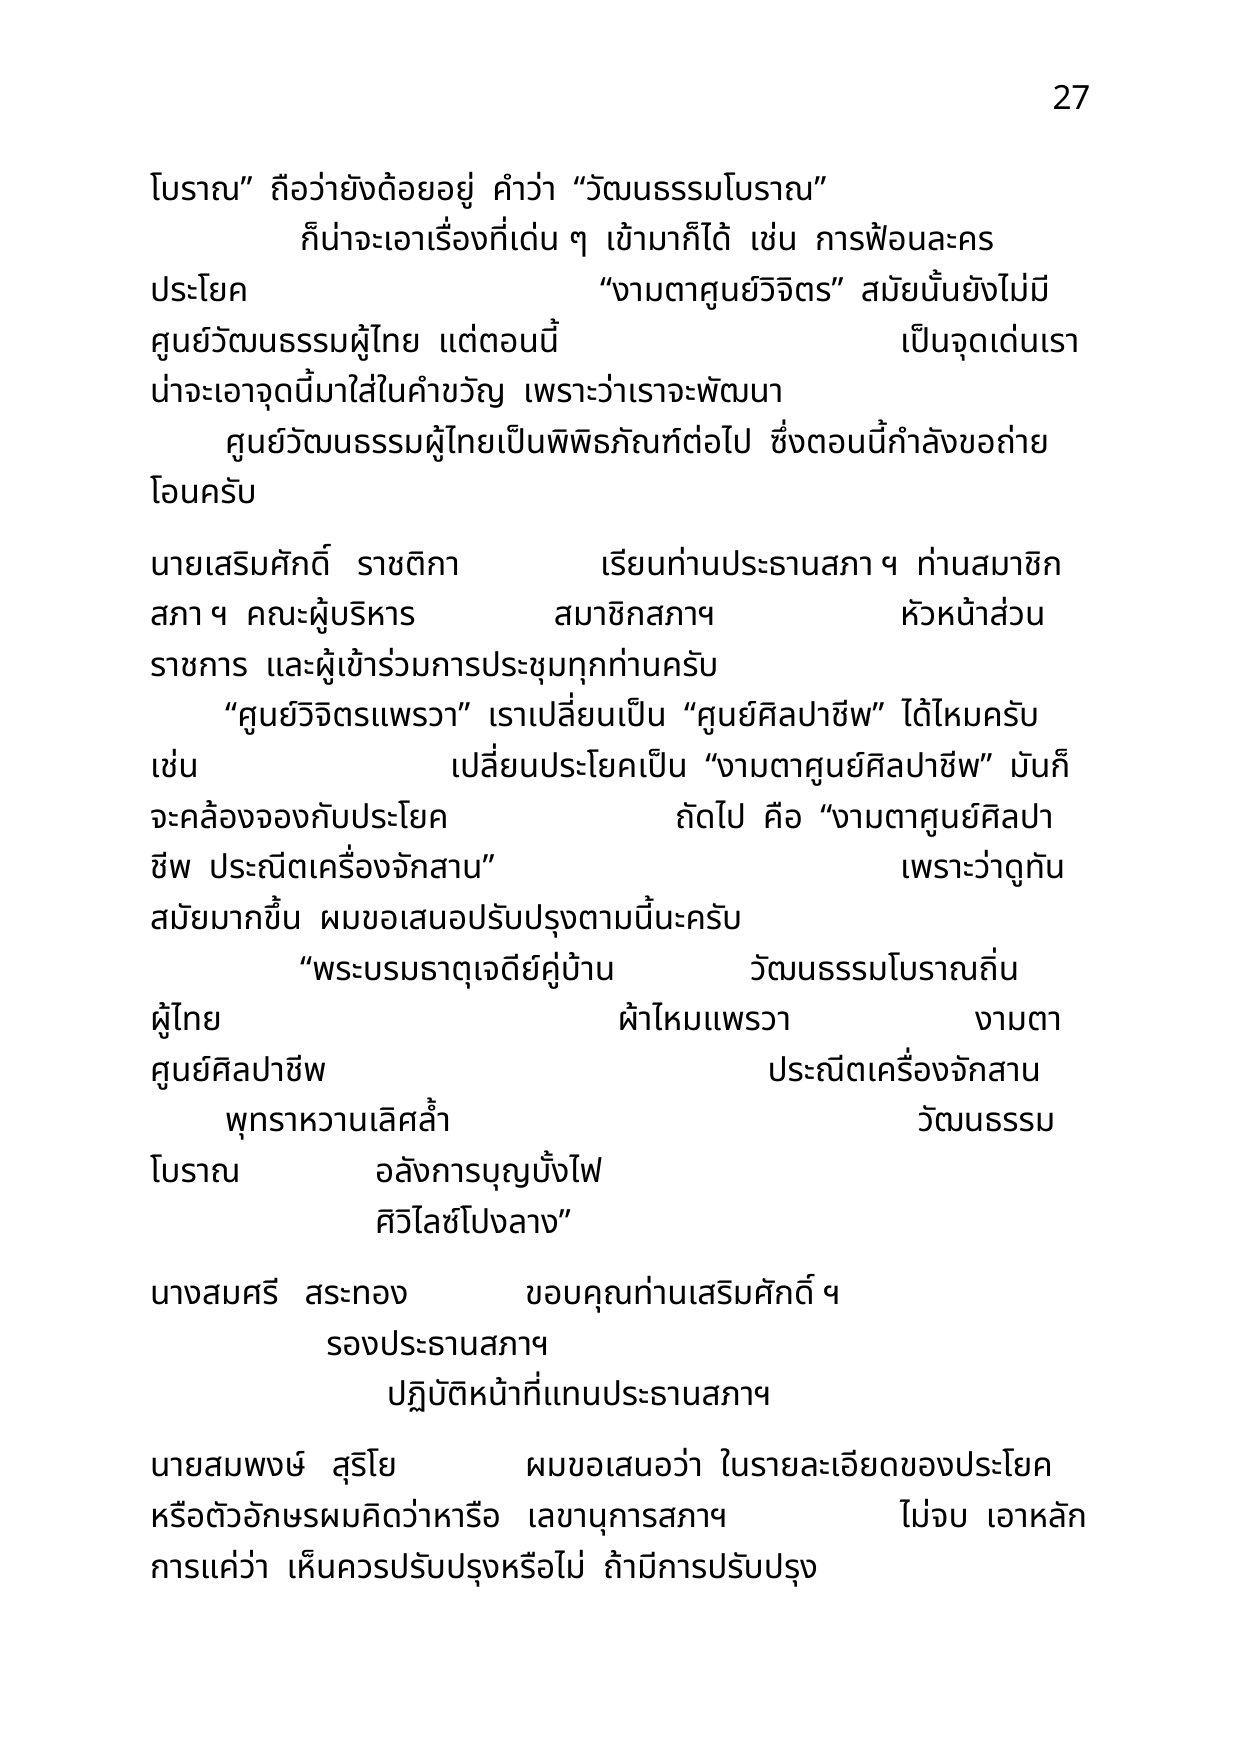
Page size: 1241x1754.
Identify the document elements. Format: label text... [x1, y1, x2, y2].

text นายเสริมศักดิ์ ราชติกา เรียนท่านประธานสภา ฯ ท่านสมาชิกสภา ฯ คณะผู้บริหาร สมาชิกสภาฯ หัวหน้าส่วนราชการ และผู้เข้าร่วมการประชุมทุกท่านครับ “ศูนย์วิจิตรแพรวา” เราเปลี่ยนเป็น “ศูนย์ศิลปาชีพ” ได้ไหมครับ เช่น เปลี่ยนประโยคเป็น “งามตาศูนย์ศิลปาชีพ” มันก็จะคล้องจองกับประโยค ถัดไป คือ “งามตาศูนย์ศิลปาชีพ ประณีตเครื่องจักสาน” เพราะว่าดูทันสมัยมากขึ้น ผมขอเสนอปรับปรุงตามนี้นะครับ “พระบรมธาตุเจดีย์คู่บ้าน วัฒนธรรมโบราณถิ่นผู้ไทย ผ้าไหมแพรวา งามตาศูนย์ศิลปาชีพ ประณีตเครื่องจักสาน พุทราหวานเลิศล้ำ วัฒนธรรมโบราณ อลังการบุญบั้งไฟ ศิวิไลซ์โปงลาง” [150, 539, 1090, 1248]
text นางสมศรี สระทอง ขอบคุณท่านเสริมศักดิ์ ฯ รองประธานสภาฯ ปฏิบัติหน้าที่แทนประธานสภาฯ [150, 1269, 1090, 1421]
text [150, 1441, 1090, 1593]
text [150, 164, 1090, 519]
